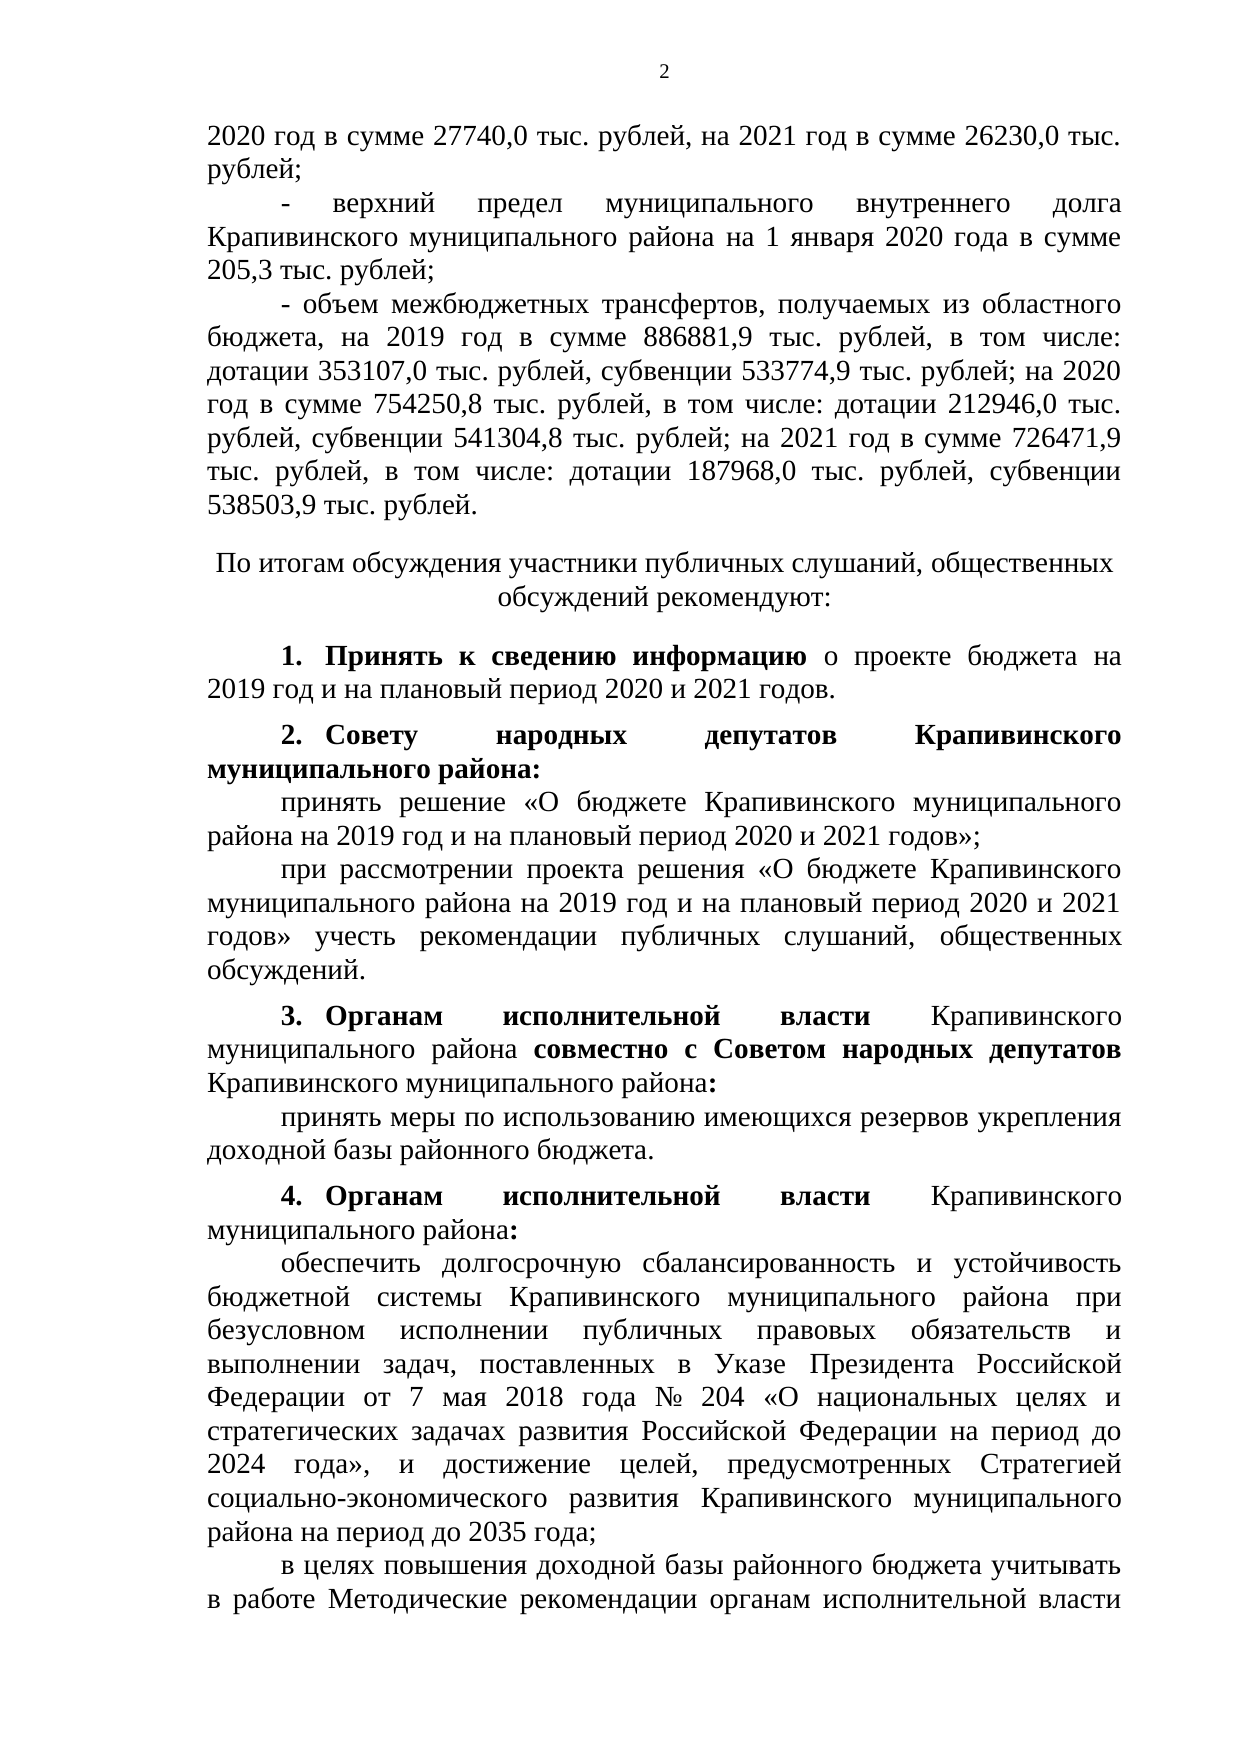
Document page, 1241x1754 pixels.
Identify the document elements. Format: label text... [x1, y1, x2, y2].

text - верхний предел муниципального внутреннего долга Крапивинского муниципального района на 1 января 2020 года в сумме 205,3 тыс. рублей; [207, 185, 1122, 286]
text - объем межбюджетных трансфертов, получаемых из областного бюджета, на 2019 год в сумме 886881,9 тыс. рублей, в том числе: дотации 353107,0 тыс. рублей, субвенции 533774,9 тыс. рублей; на 2020 год в сумме 754250,8 тыс. рублей, в том числе: дотации 212946,0 тыс. рублей, субвенции 541304,8 тыс. рублей; на 2021 год в сумме 726471,9 тыс. рублей, в том числе: дотации 187968,0 тыс. рублей, субвенции 538503,9 тыс. рублей. [207, 286, 1122, 521]
list Принять к сведению информацию о проекте бюджета на 2019 год и на плановый период 2020 и 2021 годов. [207, 638, 1122, 705]
text принять меры по использованию имеющихся резервов укрепления доходной базы районного бюджета. [207, 1099, 1122, 1166]
list Органам исполнительной власти Крапивинского муниципального района совместно с Советом народных депутатов Крапивинского муниципального района: [207, 998, 1122, 1099]
text По итогам обсуждения участники публичных слушаний, общественных обсуждений рекомендуют: [207, 546, 1122, 613]
text принять решение «О бюджете Крапивинского муниципального района на 2019 год и на плановый период 2020 и 2021 годов»; [207, 784, 1122, 851]
text при рассмотрении проекта решения «О бюджете Крапивинского муниципального района на 2019 год и на плановый период 2020 и 2021 годов» учесть рекомендации публичных слушаний, общественных обсуждений. [207, 851, 1122, 986]
list Органам исполнительной власти Крапивинского муниципального района: [207, 1178, 1122, 1245]
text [207, 118, 1122, 185]
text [207, 1547, 1122, 1614]
text обеспечить долгосрочную сбалансированность и устойчивость бюджетной системы Крапивинского муниципального района при безусловном исполнении публичных правовых обязательств и выполнении задач, поставленных в Указе Президента Российской Федерации от 7 мая 2018 года № 204 «О национальных целях и стратегических задачах развития Российской Федерации на период до 2024 года», и достижение целей, предусмотренных Стратегией социально-экономического развития Крапивинского муниципального района на период до 2035 года; [207, 1245, 1122, 1547]
list Совету народных депутатов Крапивинского муниципального района: [207, 717, 1122, 784]
